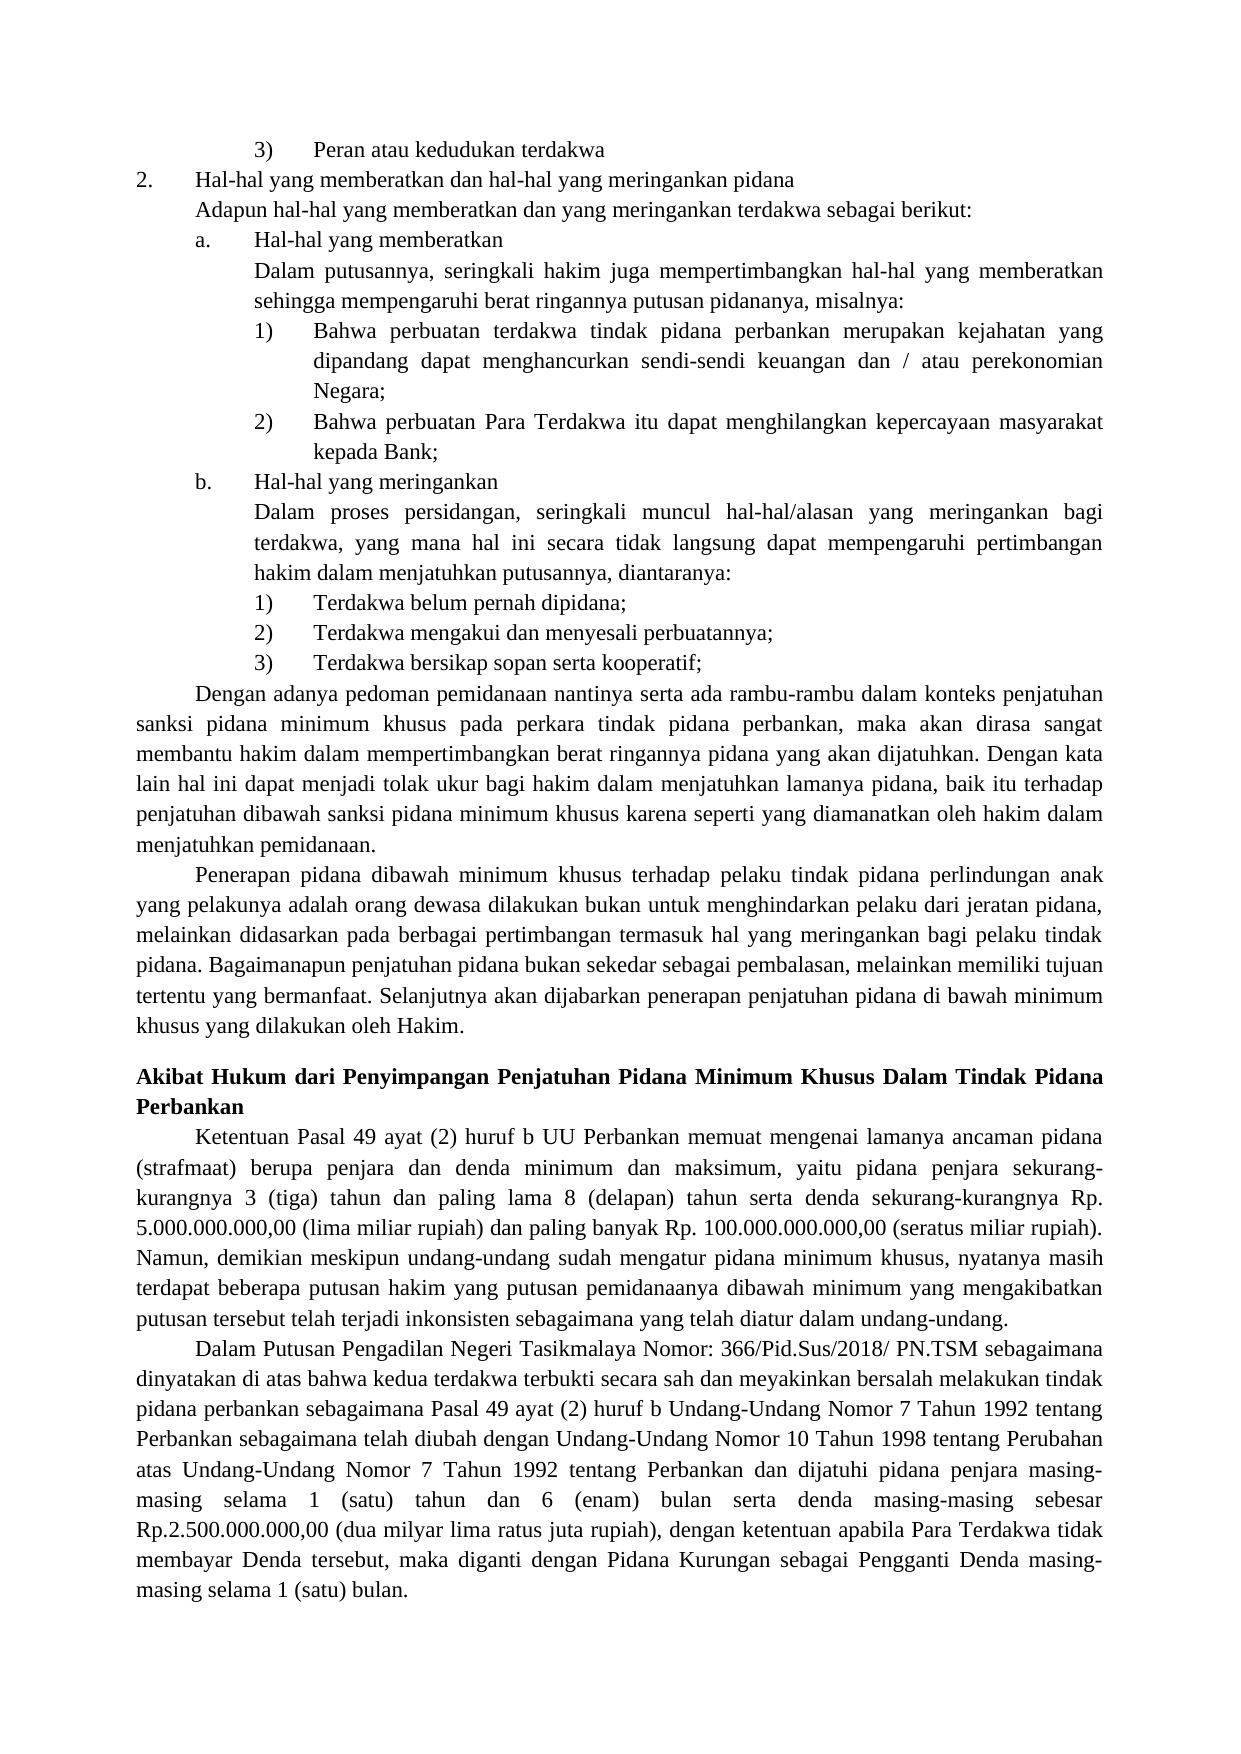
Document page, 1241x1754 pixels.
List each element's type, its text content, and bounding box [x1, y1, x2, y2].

list Terdakwa mengakui dan menyesali perbuatannya; [254, 619, 1104, 646]
list Peran atau kedudukan terdakwa [254, 136, 1104, 162]
list Terdakwa bersikap sopan serta kooperatif; [254, 649, 1104, 676]
text Dalam Putusan Pengadilan Negeri Tasikmalaya Nomor: 366/Pid.Sus/2018/ PN.TSM sebagaimana dinyatakan di atas bahwa kedua terdakwa terbukti secara sah dan meyakinkan bersalah melakukan tindak pidana perbankan sebagaimana Pasal 49 ayat (2) huruf b Undang-Undang Nomor 7 Tahun 1992 tentang Perbankan sebagaimana telah diubah dengan Undang-Undang Nomor 10 Tahun 1998 tentang Perubahan atas Undang-Undang Nomor 7 Tahun 1992 tentang Perbankan dan dijatuhi pidana penjara masing-masing selama 1 (satu) tahun dan 6 (enam) bulan serta denda masing-masing sebesar Rp.2.500.000.000,00 (dua milyar lima ratus juta rupiah), dengan ketentuan apabila Para Terdakwa tidak membayar Denda tersebut, maka diganti dengan Pidana Kurungan sebagai Pengganti Denda masing-masing selama 1 (satu) bulan. [136, 1335, 1104, 1603]
text Ketentuan Pasal 49 ayat (2) huruf b UU Perbankan memuat mengenai lamanya ancaman pidana (strafmaat) berupa penjara dan denda minimum dan maksimum, yaitu pidana penjara sekurang-kurangnya 3 (tiga) tahun dan paling lama 8 (delapan) tahun serta denda sekurang-kurangnya Rp. 5.000.000.000,00 (lima miliar rupiah) dan paling banyak Rp. 100.000.000.000,00 (seratus miliar rupiah). Namun, demikian meskipun undang-undang sudah mengatur pidana minimum khusus, nyatanya masih terdapat beberapa putusan hakim yang putusan pemidanaanya dibawah minimum yang mengakibatkan putusan tersebut telah terjadi inkonsisten sebagaimana yang telah diatur dalam undang-undang. [136, 1123, 1104, 1331]
list Terdakwa belum pernah dipidana; [254, 589, 1104, 615]
list Hal-hal yang meringankan [195, 468, 1104, 494]
text Dengan adanya pedoman pemidanaan nantinya serta ada rambu-rambu dalam konteks penjatuhan sanksi pidana minimum khusus pada perkara tindak pidana perbankan, maka akan dirasa sangat membantu hakim dalam mempertimbangkan berat ringannya pidana yang akan dijatuhkan. Dengan kata lain hal ini dapat menjadi tolak ukur bagi hakim dalam menjatuhkan lamanya pidana, baik itu terhadap penjatuhan dibawah sanksi pidana minimum khusus karena seperti yang diamanatkan oleh hakim dalam menjatuhkan pemidanaan. [136, 679, 1104, 857]
list Bahwa perbuatan terdakwa tindak pidana perbankan merupakan kejahatan yang dipandang dapat menghancurkan sendi-sendi keuangan dan / atau perekonomian Negara; [254, 317, 1104, 404]
text Penerapan pidana dibawah minimum khusus terhadap pelaku tindak pidana perlindungan anak yang pelakunya adalah orang dewasa dilakukan bukan untuk menghindarkan pelaku dari jeratan pidana, melainkan didasarkan pada berbagai pertimbangan termasuk hal yang meringankan bagi pelaku tindak pidana. Bagaimanapun penjatuhan pidana bukan sekedar sebagai pembalasan, melainkan memiliki tujuan tertentu yang bermanfaat. Selanjutnya akan dijabarkan penerapan penjatuhan pidana di bawah minimum khusus yang dilakukan oleh Hakim. [136, 861, 1104, 1038]
text Adapun hal-hal yang memberatkan dan yang meringankan terdakwa sebagai berikut: [195, 196, 1104, 223]
list Hal-hal yang memberatkan dan hal-hal yang meringankan pidana [136, 166, 1104, 192]
text Dalam proses persidangan, seringkali muncul hal-hal/alasan yang meringankan bagi terdakwa, yang mana hal ini secara tidak langsung dapat mempengaruhi pertimbangan hakim dalam menjatuhkan putusannya, diantaranya: [254, 498, 1104, 585]
list Hal-hal yang memberatkan [195, 226, 1104, 253]
list Bahwa perbuatan Para Terdakwa itu dapat menghilangkan kepercayaan masyarakat kepada Bank; [254, 408, 1104, 464]
text Dalam putusannya, seringkali hakim juga mempertimbangkan hal-hal yang memberatkan sehingga mempengaruhi berat ringannya putusan pidananya, misalnya: [254, 257, 1104, 313]
text Akibat Hukum dari Penyimpangan Penjatuhan Pidana Minimum Khusus Dalam Tindak Pidana Perbankan [136, 1063, 1104, 1119]
